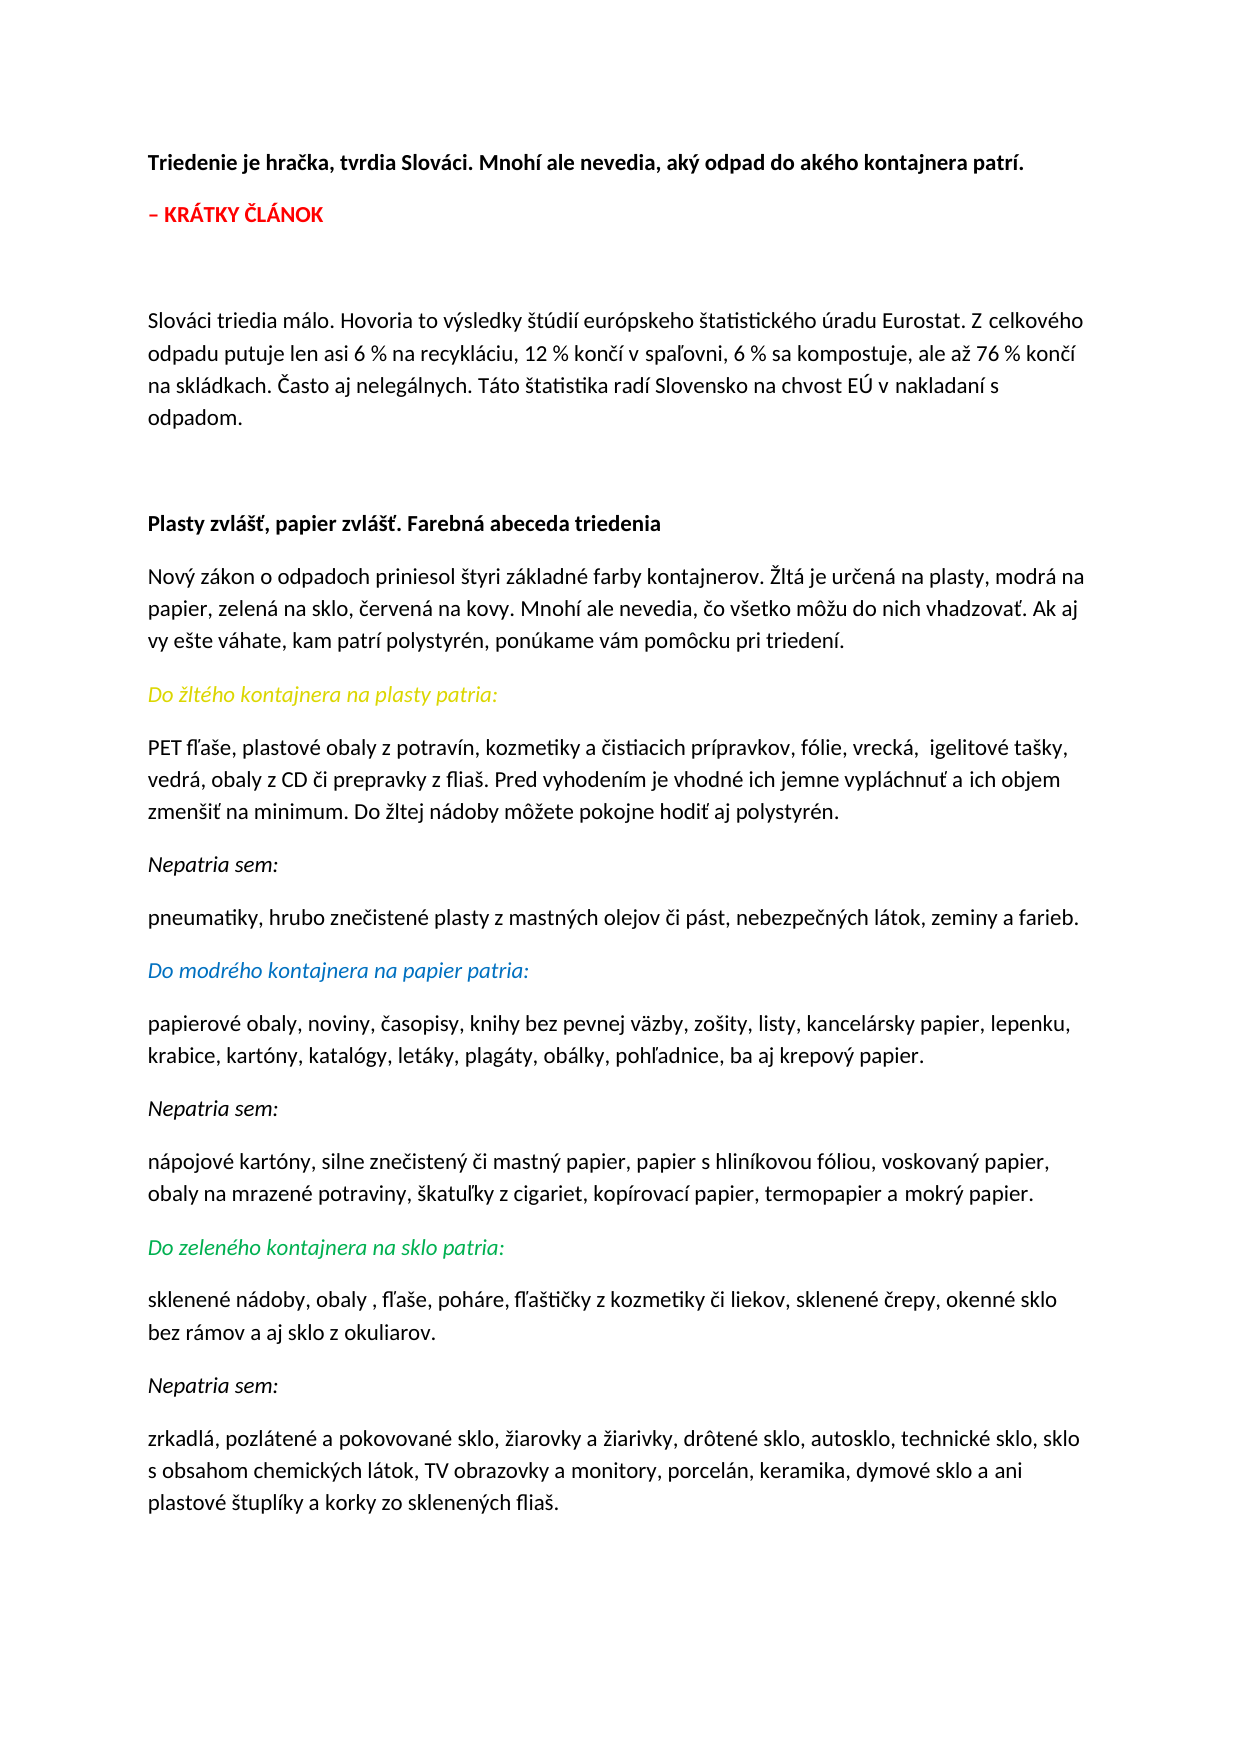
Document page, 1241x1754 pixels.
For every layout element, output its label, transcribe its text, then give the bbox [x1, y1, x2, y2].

text Nový zákon o odpadoch priniesol štyri základné farby kontajnerov. Žltá je určená na plasty, modrá na papier, zelená na sklo, červená na kovy. Mnohí ale nevedia, čo všetko môžu do nich vhadzovať. Ak aj vy ešte váhate, kam patrí polystyrén, ponúkame vám pomôcku pri triedení. [148, 562, 1093, 655]
text sklenené nádoby, obaly , fľaše, poháre, fľaštičky z kozmetiky či liekov, sklenené črepy, okenné sklo bez rámov a aj sklo z okuliarov. [148, 1286, 1093, 1346]
text Plasty zvlášť, papier zvlášť. Farebná abeceda triedenia [148, 509, 1093, 537]
text Nepatria sem: [148, 1371, 1093, 1399]
text pneumatiky, hrubo znečistené plasty z mastných olejov či pást, nebezpečných látok, zeminy a farieb. [148, 903, 1093, 931]
text – KRÁTKY ČLÁNOK [148, 201, 1093, 229]
text Nepatria sem: [148, 1094, 1093, 1122]
text Triedenie je hračka, tvrdia Slováci. Mnohí ale nevedia, aký odpad do akého kontajnera patrí. [148, 148, 1093, 176]
text Do žltého kontajnera na plasty patria: [148, 680, 1093, 708]
text Slováci triedia málo. Hovoria to výsledky štúdií európskeho štatistického úradu Eurostat. Z celkového odpadu putuje len asi 6 % na recykláciu, 12 % končí v spaľovni, 6 % sa kompostuje, ale až 76 % končí na skládkach. Často aj nelegálnych. Táto štatistika radí Slovensko na chvost EÚ v nakladaní s odpadom. [148, 307, 1093, 431]
text nápojové kartóny, silne znečistený či mastný papier, papier s hliníkovou fóliou, voskovaný papier, obaly na mrazené potraviny, škatuľky z cigariet, kopírovací papier, termopapier a mokrý papier. [148, 1147, 1093, 1208]
text Nepatria sem: [148, 850, 1093, 878]
text papierové obaly, noviny, časopisy, knihy bez pevnej väzby, zošity, listy, kancelársky papier, lepenku, krabice, kartóny, katalógy, letáky, plagáty, obálky, pohľadnice, ba aj krepový papier. [148, 1009, 1093, 1069]
text Do modrého kontajnera na papier patria: [148, 956, 1093, 984]
text PET fľaše, plastové obaly z potravín, kozmetiky a čistiacich prípravkov, fólie, vrecká, igelitové tašky, vedrá, obaly z CD či prepravky z fliaš. Pred vyhodením je vhodné ich jemne vypláchnuť a ich objem zmenšiť na minimum. Do žltej nádoby môžete pokojne hodiť aj polystyrén. [148, 733, 1093, 825]
text zrkadlá, pozlátené a pokovované sklo, žiarovky a žiarivky, drôtené sklo, autosklo, technické sklo, sklo s obsahom chemických látok, TV obrazovky a monitory, porcelán, keramika, dymové sklo a ani plastové štuplíky a korky zo sklenených fliaš. [148, 1424, 1093, 1516]
text Do zeleného kontajnera na sklo patria: [148, 1233, 1093, 1261]
